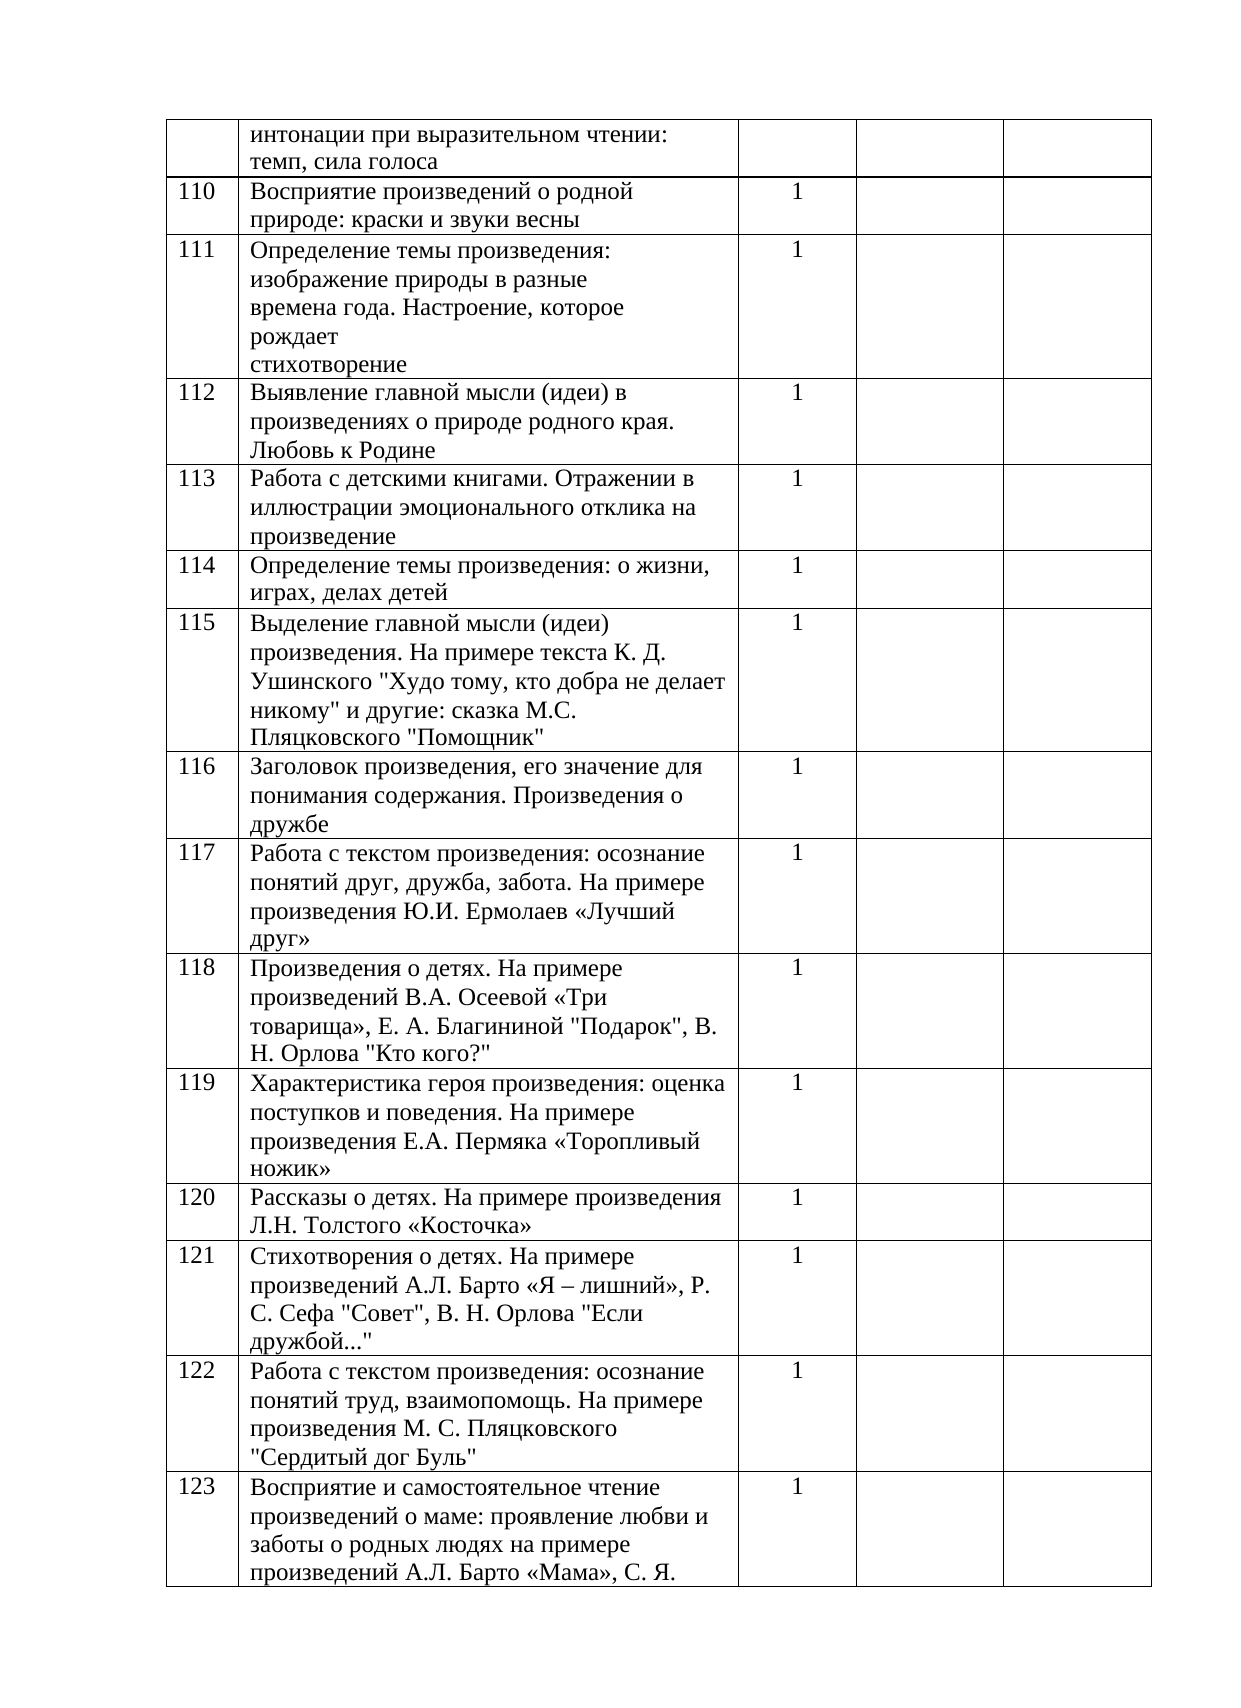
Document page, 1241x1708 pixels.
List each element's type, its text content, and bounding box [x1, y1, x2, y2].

table_cell 117 [167, 839, 238, 952]
table_cell 1 [739, 379, 856, 464]
table_cell 111 [167, 235, 238, 378]
table_header [1004, 120, 1151, 176]
table_cell [1004, 609, 1151, 751]
table_cell [857, 1241, 1003, 1355]
table_cell 120 [167, 1184, 238, 1240]
table_cell Определение темы произведения: изображение природы в разные времена года. Настроение, которое рождает стихотворение [239, 235, 738, 378]
table_cell Работа с текстом произведения: осознание понятий друг, дружба, забота. На примере произведения Ю.И. Ермолаев «Лучший друг» [239, 839, 738, 952]
table_cell [1004, 1069, 1151, 1182]
table_cell [1004, 954, 1151, 1067]
table_cell [857, 178, 1003, 234]
table_cell 1 [739, 954, 856, 1067]
table_cell 1 [739, 1472, 856, 1586]
table_cell 1 [739, 1069, 856, 1182]
table_cell 1 [739, 609, 856, 751]
table_cell [1004, 752, 1151, 837]
table_cell 118 [167, 954, 238, 1067]
table_cell [857, 465, 1003, 550]
table_cell [857, 379, 1003, 464]
table_cell Стихотворения о детях. На примере произведений А.Л. Барто «Я – лишний», Р. С. Сефа "Совет", В. Н. Орлова "Если дружбой..." [239, 1241, 738, 1355]
table_cell [1004, 178, 1151, 234]
table_cell [857, 954, 1003, 1067]
table_cell 123 [167, 1472, 238, 1586]
table_cell 1 [739, 465, 856, 550]
table_cell [857, 609, 1003, 751]
table_cell [857, 1472, 1003, 1586]
table_cell 115 [167, 609, 238, 751]
table_cell [1004, 1472, 1151, 1586]
table_cell [857, 235, 1003, 378]
table_cell Восприятие и самостоятельное чтение произведений о маме: проявление любви и заботы о родных людях на примере произведений А.Л. Барто «Мама», С. Я. [239, 1472, 738, 1586]
table_header [857, 120, 1003, 176]
table_cell Характеристика героя произведения: оценка поступков и поведения. На примере произведения Е.А. Пермяка «Торопливый ножик» [239, 1069, 738, 1182]
table_cell [857, 839, 1003, 952]
table_cell Выявление главной мысли (идеи) в произведениях о природе родного края. Любовь к Родине [239, 379, 738, 464]
table_cell 110 [167, 178, 238, 234]
table_cell [857, 1069, 1003, 1182]
table_cell 116 [167, 752, 238, 837]
table_cell Произведения о детях. На примере произведений В.А. Осеевой «Три товарища», Е. А. Благининой "Подарок", В. Н. Орлова "Кто кого?" [239, 954, 738, 1067]
table_cell [1004, 379, 1151, 464]
table_cell [1004, 1184, 1151, 1240]
table_cell 119 [167, 1069, 238, 1182]
table_cell [1004, 235, 1151, 378]
table_cell Восприятие произведений о родной природе: краски и звуки весны [239, 178, 738, 234]
table_cell [857, 1184, 1003, 1240]
table_cell Рассказы о детях. На примере произведения Л.Н. Толстого «Косточка» [239, 1184, 738, 1240]
table_cell Определение темы произведения: о жизни, играх, делах детей [239, 551, 738, 607]
table_cell [1004, 465, 1151, 550]
table_cell 1 [739, 1241, 856, 1355]
table_cell 1 [739, 1184, 856, 1240]
table_header [167, 120, 238, 176]
table_cell 1 [739, 752, 856, 837]
table_cell 1 [739, 178, 856, 234]
table_cell [857, 551, 1003, 607]
table_cell 114 [167, 551, 238, 607]
table_cell 1 [739, 839, 856, 952]
table_header [739, 120, 856, 176]
table_cell [1004, 551, 1151, 607]
table_cell Работа с текстом произведения: осознание понятий труд, взаимопомощь. На примере произведения М. С. Пляцковского "Сердитый дог Буль" [239, 1356, 738, 1471]
table_cell 1 [739, 235, 856, 378]
table_cell [1004, 1241, 1151, 1355]
table_cell Работа с детскими книгами. Отражении в иллюстрации эмоционального отклика на произведение [239, 465, 738, 550]
table_cell 1 [739, 551, 856, 607]
table_cell Выделение главной мысли (идеи) произведения. На примере текста К. Д. Ушинского "Худо тому, кто добра не делает никому" и другие: сказка М.С. Пляцковского "Помощник" [239, 609, 738, 751]
table_header интонации при выразительном чтении: темп, сила голоса [239, 120, 738, 176]
table_cell [1004, 1356, 1151, 1471]
table_cell 1 [739, 1356, 856, 1471]
table_cell [857, 1356, 1003, 1471]
table_cell 122 [167, 1356, 238, 1471]
table_cell 121 [167, 1241, 238, 1355]
table_cell [1004, 839, 1151, 952]
table_cell [857, 752, 1003, 837]
table_cell Заголовок произведения, его значение для понимания содержания. Произведения о дружбе [239, 752, 738, 837]
table_cell 112 [167, 379, 238, 464]
table_cell 113 [167, 465, 238, 550]
